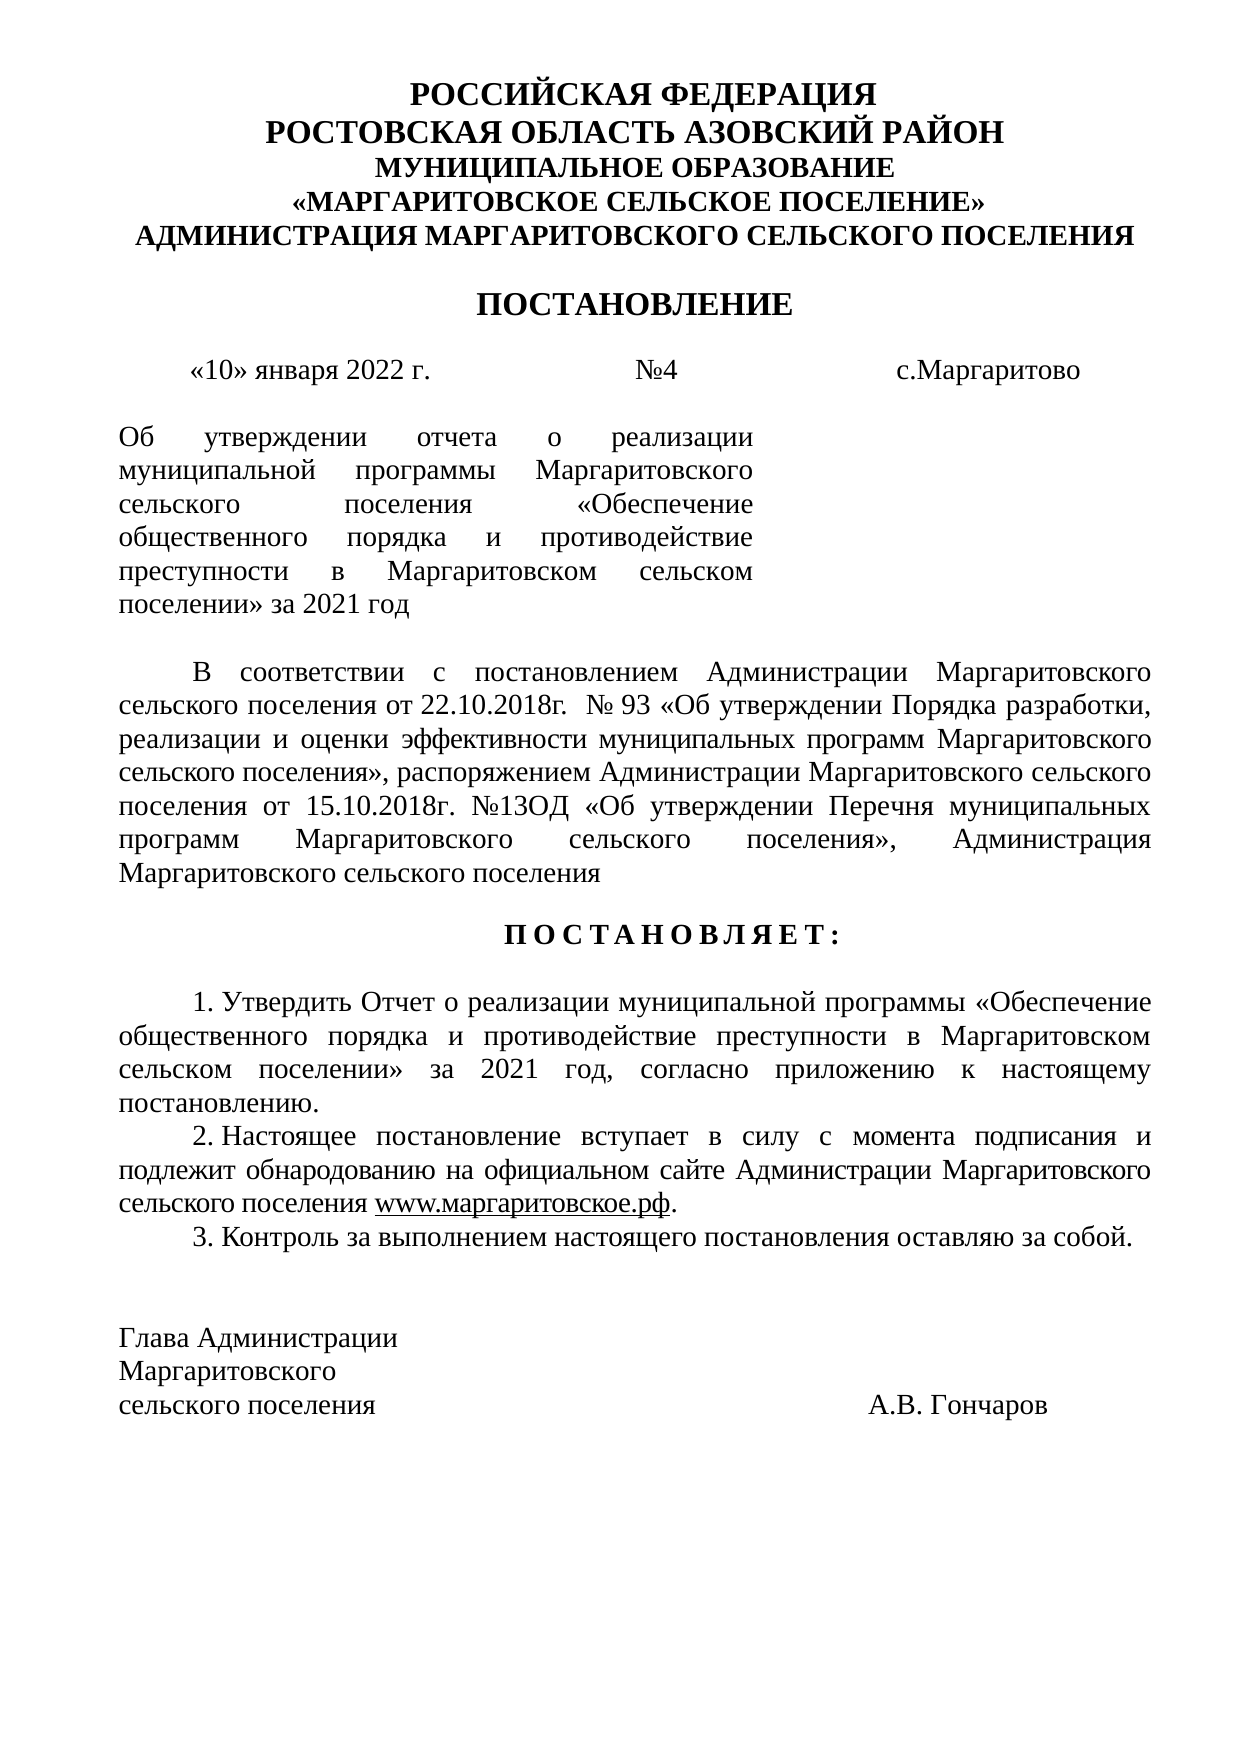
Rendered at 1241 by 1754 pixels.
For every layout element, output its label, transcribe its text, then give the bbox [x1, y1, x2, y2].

text РОССИЙСКАЯ ФЕДЕРАЦИЯ [118, 74, 1152, 112]
text РОСТОВСКАЯ ОБЛАСТЬ АЗОВСКИЙ РАЙОН [118, 112, 1152, 151]
text Об утверждении отчета о реализации муниципальной программы Маргаритовского сельского поселения «Обеспечение общественного порядка и противодействие преступности в Маргаритовском сельском поселении» за 2021 год [118, 419, 753, 620]
text МУНИЦИПАЛЬНОЕ ОБРАЗОВАНИЕ [118, 151, 1152, 184]
text ПОСТАНОВЛЯЕТ: [118, 917, 1152, 951]
text 3. Контроль за выполнением настоящего постановления оставляю за собой. [118, 1219, 1152, 1253]
text ПОСТАНОВЛЕНИЕ [118, 285, 1152, 323]
text Глава Администрации [118, 1320, 1152, 1353]
text 1. Утвердить Отчет о реализации муниципальной программы «Обеспечение общественного порядка и противодействие преступности в Маргаритовском сельском поселении» за 2021 год, согласно приложению к настоящему постановлению. [118, 984, 1152, 1118]
text Маргаритовского [118, 1353, 1152, 1387]
text В соответствии с постановлением Администрации Маргаритовского сельского поселения от 22.10.2018г. № 93 «Об утверждении Порядка разработки, реализации и оценки эффективности муниципальных программ Маргаритовского сельского поселения», распоряжением Администрации Маргаритовского сельского поселения от 15.10.2018г. №13ОД «Об утверждении Перечня муниципальных программ Маргаритовского сельского поселения», Администрация Маргаритовского сельского поселения [118, 654, 1152, 888]
text АДМИНИСТРАЦИЯ МАРГАРИТОВСКОГО СЕЛЬСКОГО ПОСЕЛЕНИЯ [118, 218, 1152, 251]
text 2. Настоящее постановление вступает в силу с момента подписания и подлежит обнародованию на официальном сайте Администрации Маргаритовского сельского поселения www.маргаритовское.рф. [118, 1118, 1152, 1219]
text «МАРГАРИТОВСКОЕ СЕЛЬСКОЕ ПОСЕЛЕНИЕ» [118, 184, 1152, 218]
text сельского поселения А.В. Гончаров [118, 1387, 1152, 1420]
subtitle «10» января 2022 г. №4 с.Маргаритово [118, 352, 1152, 385]
